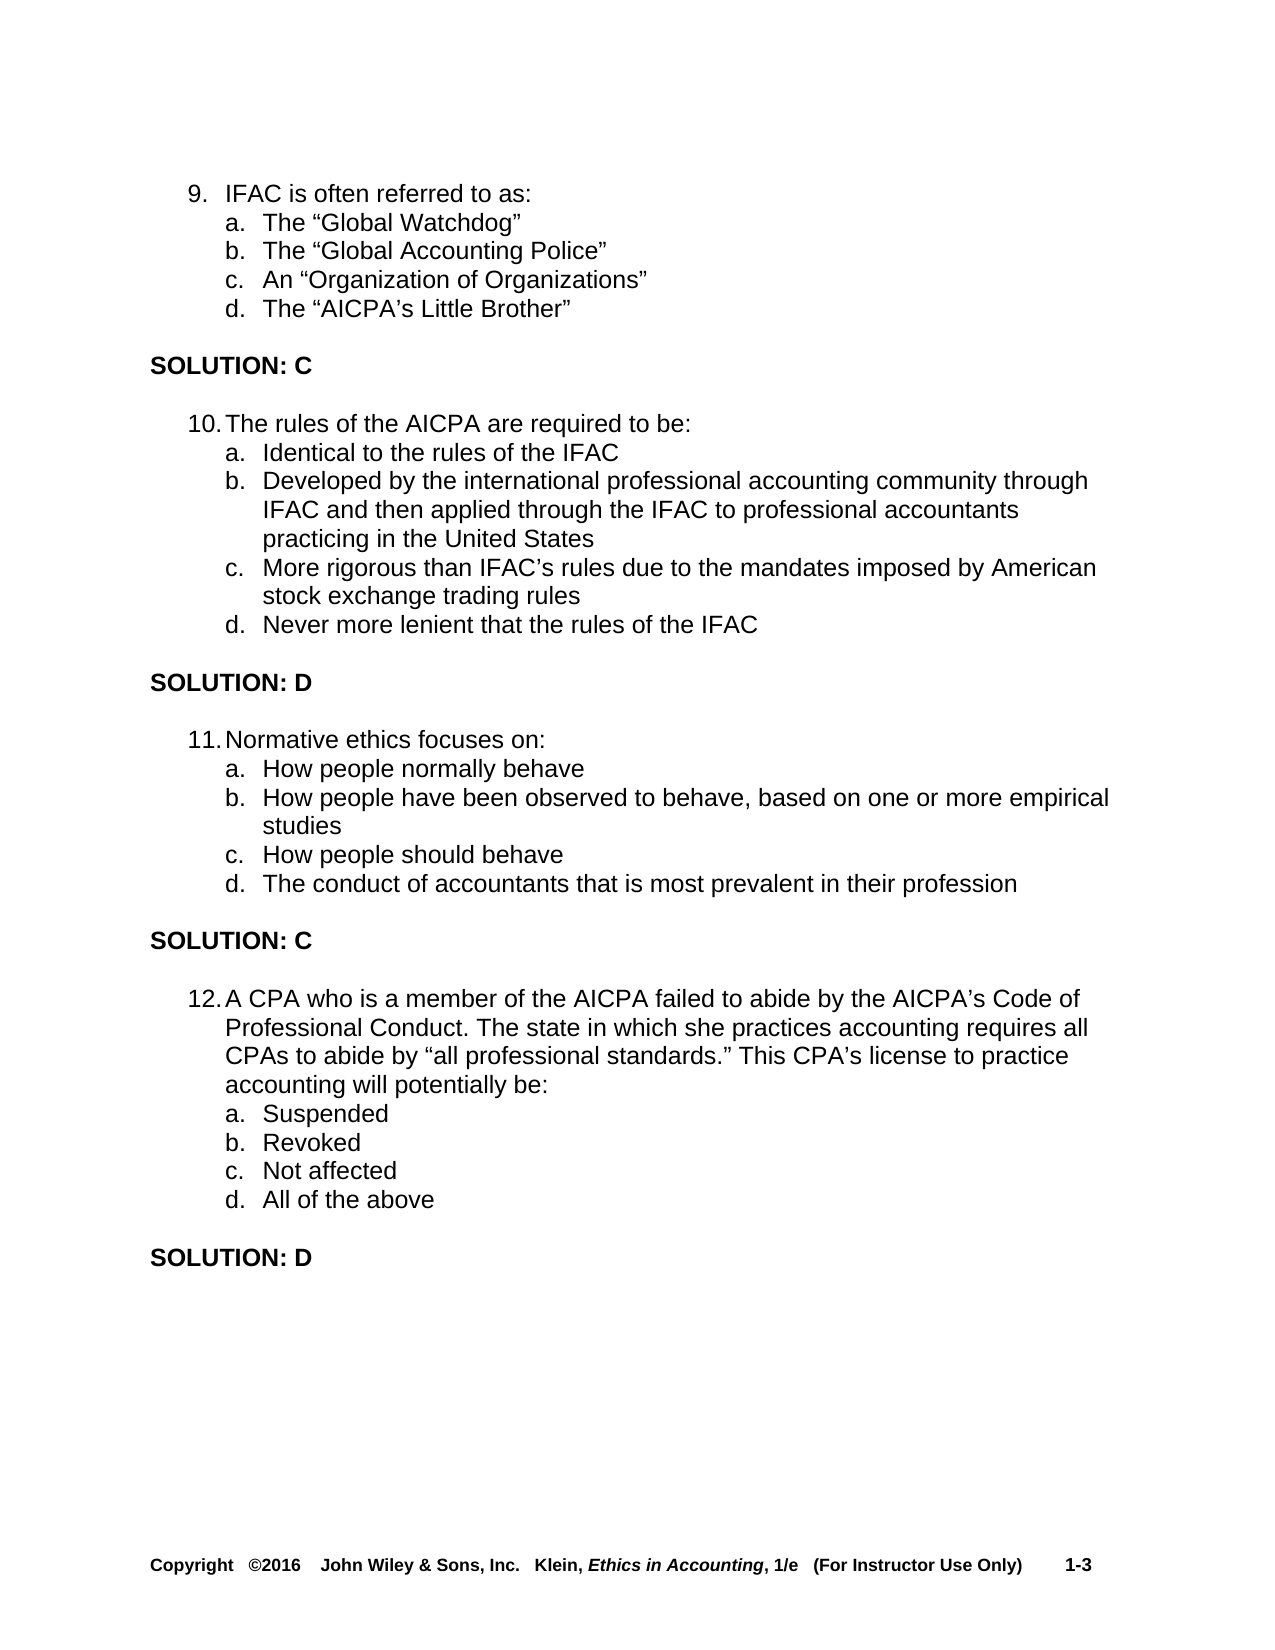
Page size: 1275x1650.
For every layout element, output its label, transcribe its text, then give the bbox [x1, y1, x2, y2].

list How people normally behave [225, 754, 1125, 782]
list More rigorous than IFAC’s rules due to the mandates imposed by American stock exchange trading rules [225, 552, 1125, 610]
list Revoked [225, 1127, 1125, 1156]
list Suspended [225, 1099, 1125, 1127]
list An “Organization of Organizations” [225, 265, 1125, 294]
list All of the above [225, 1185, 1125, 1214]
list Identical to the rules of the IFAC [225, 437, 1125, 466]
list How people have been observed to behave, based on one or more empirical studies [225, 782, 1125, 840]
list The rules of the AICPA are required to be: [187, 409, 1125, 437]
list The conduct of accountants that is most prevalent in their profession [225, 869, 1125, 897]
list The “AICPA’s Little Brother” [225, 294, 1125, 322]
list How people should behave [225, 840, 1125, 869]
list Normative ethics focuses on: [187, 725, 1125, 754]
list The “Global Watchdog” [225, 207, 1125, 236]
list A CPA who is a member of the AICPA failed to abide by the AICPA’s Code of Professional Conduct. The state in which she practices accounting requires all CPAs to abide by “all professional standards.” This CPA’s license to practice accounting will potentially be: [187, 984, 1125, 1099]
text SOLUTION: C [150, 926, 1125, 955]
list Developed by the international professional accounting community through IFAC and then applied through the IFAC to professional accountants practicing in the United States [225, 466, 1125, 552]
list The “Global Accounting Police” [225, 236, 1125, 265]
text SOLUTION: D [150, 1242, 1125, 1271]
text SOLUTION: D [150, 667, 1125, 696]
list Not affected [225, 1156, 1125, 1185]
text SOLUTION: C [150, 351, 1125, 380]
list IFAC is often referred to as: [187, 179, 1125, 207]
list Never more lenient that the rules of the IFAC [225, 610, 1125, 639]
